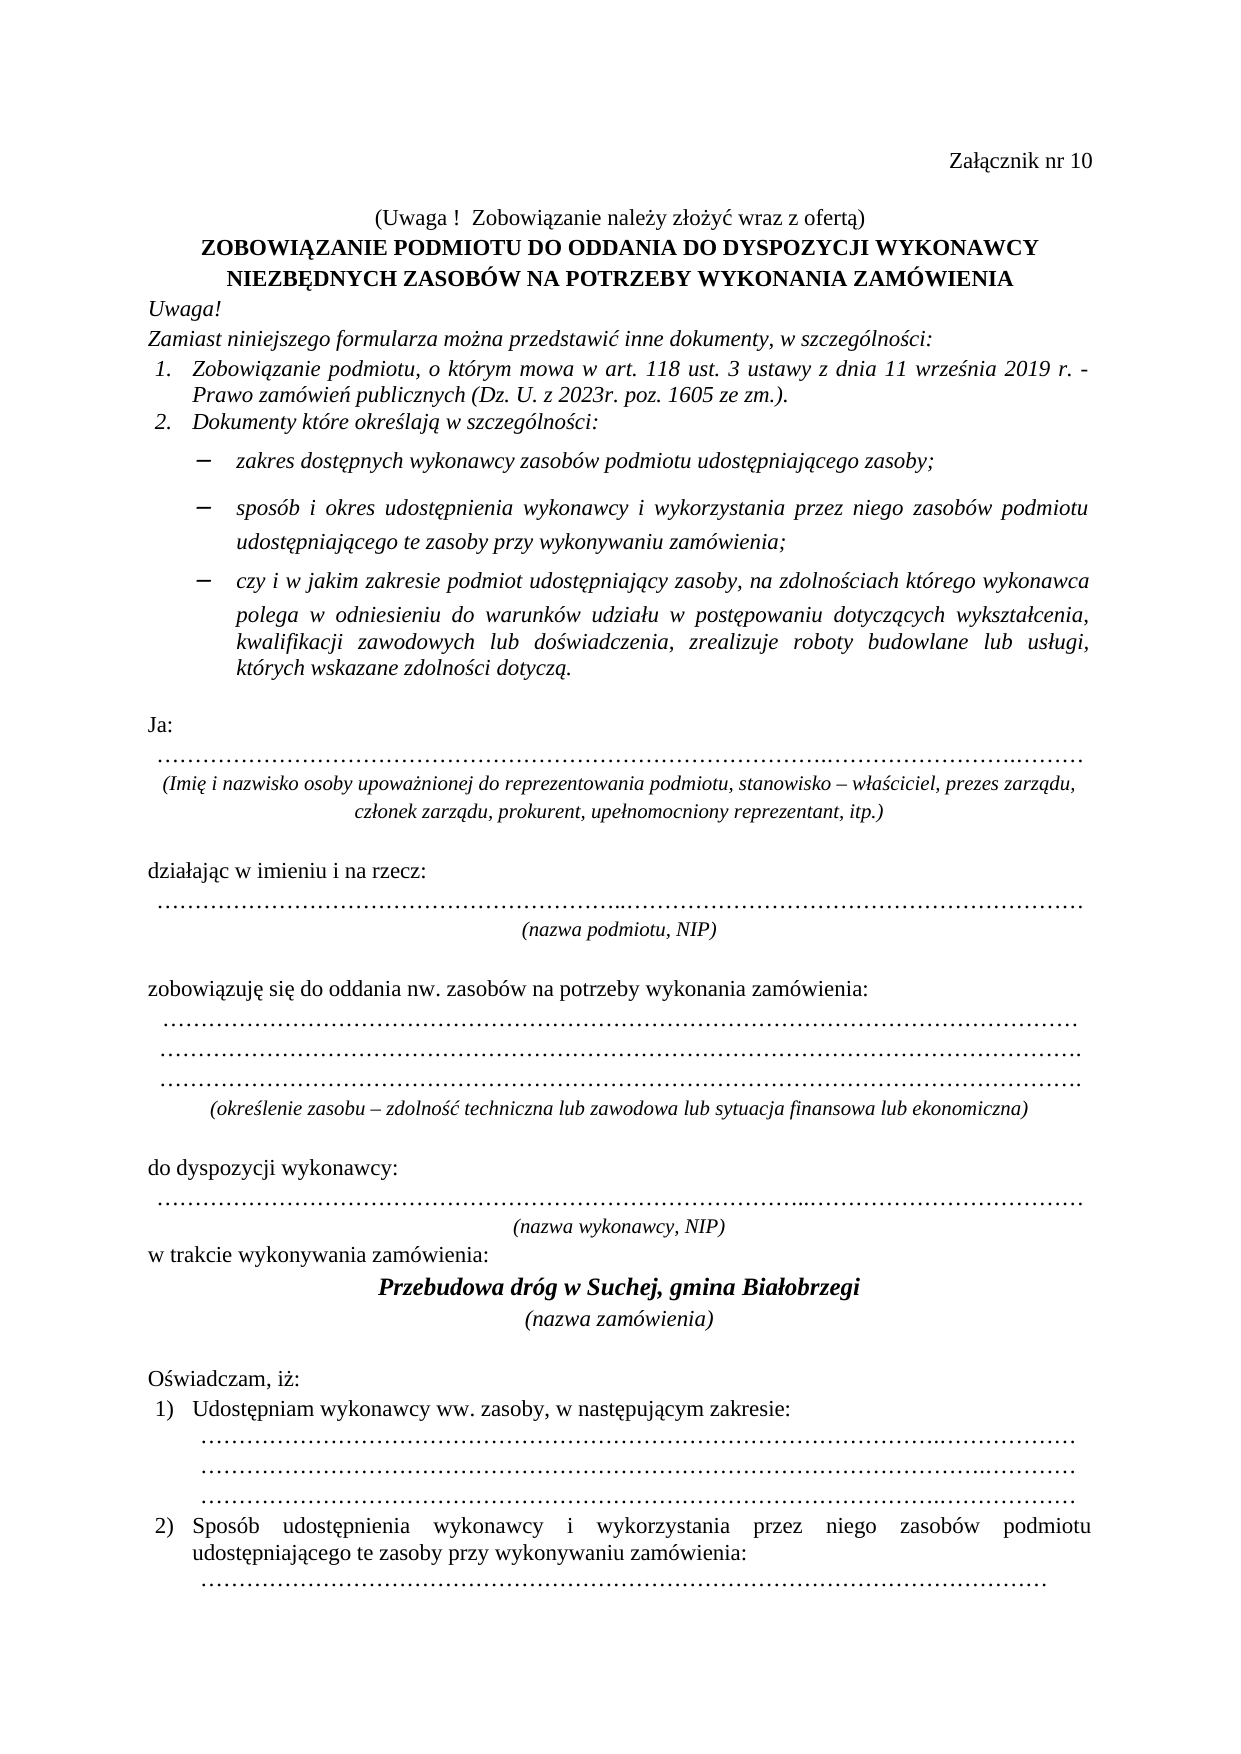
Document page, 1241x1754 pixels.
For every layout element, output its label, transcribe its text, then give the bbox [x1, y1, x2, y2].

text (nazwa zamówienia) [148, 1305, 1092, 1331]
text w trakcie wykonywania zamówienia: [148, 1242, 1092, 1268]
text działając w imieniu i na rzecz: [148, 857, 1092, 883]
text Przebudowa dróg w Suchej, gmina Białobrzegi [148, 1272, 1092, 1301]
text do dyspozycji wykonawcy: [148, 1153, 1092, 1180]
text (Imię i nazwisko osoby upoważnionej do reprezentowania podmiotu, stanowisko – właściciel, prezes zarządu, członek zarządu, prokurent, upełnomocniony reprezentant, itp.) [148, 771, 1092, 823]
list Udostępniam wykonawcy ww. zasoby, w następującym zakresie: [154, 1395, 1092, 1422]
list zakres dostępnych wykonawcy zasobów podmiotu udostępniającego zasoby; [192, 434, 1092, 481]
text …………………………………………………………………………….…………………….……… [148, 741, 1092, 767]
text Oświadczam, iż: [148, 1365, 1092, 1392]
text ……………………………………………………..…………………………………………………… [148, 887, 1092, 913]
text ………………………………………………………………………………………………………… …………………………………………………………………………………………………………. …………………………………………………………………………………………………………. [148, 1005, 1092, 1092]
text Uwaga! [148, 295, 1092, 321]
list Dokumenty które określają w szczególności: [154, 408, 1092, 434]
text ZOBOWIĄZANIE PODMIOTU DO ODDANIA DO DYSPOZYCJI WYKONAWCY NIEZBĘDNYCH ZASOBÓW NA POTRZEBY WYKONANIA ZAMÓWIENIA [148, 234, 1092, 291]
text Ja: [148, 711, 1092, 737]
text (określenie zasobu – zdolność techniczna lub zawodowa lub sytuacja finansowa lub ekonomiczna) [148, 1096, 1092, 1120]
text …………………………………………………………………………..……………………………… [148, 1184, 1092, 1210]
list czy i w jakim zakresie podmiot udostępniający zasoby, na zdolnościach którego wykonawca polega w odniesieniu do warunków udziału w postępowaniu dotyczących wykształcenia, kwalifikacji zawodowych lub doświadczenia, zrealizuje roboty budowlane lub usługi, których wskazane zdolności dotyczą. [192, 554, 1092, 681]
text …………………………………………………………………………………….……………… [200, 1422, 1092, 1448]
text ………………………………………………………………………………………….………… [200, 1452, 1092, 1478]
text (nazwa wykonawcy, NIP) [148, 1214, 1092, 1238]
list sposób i okres udostępnienia wykonawcy i wykorzystania przez niego zasobów podmiotu udostępniającego te zasoby przy wykonywaniu zamówienia; [192, 481, 1092, 554]
text Załącznik nr 10 [148, 148, 1093, 174]
text …………………………………………………………………………………….……………… [200, 1482, 1092, 1508]
list Sposób udostępnienia wykonawcy i wykorzystania przez niego zasobów podmiotu udostępniającego te zasoby przy wykonywaniu zamówienia: [154, 1512, 1092, 1565]
text zobowiązuję się do oddania nw. zasobów na potrzeby wykonania zamówienia: [148, 975, 1092, 1001]
text (nazwa podmiotu, NIP) [148, 917, 1092, 941]
text (Uwaga ! Zobowiązanie należy złożyć wraz z ofertą) [148, 204, 1093, 231]
list Zobowiązanie podmiotu, o którym mowa w art. 118 ust. 3 ustawy z dnia 11 września 2019 r. - Prawo zamówień publicznych (Dz. U. z 2023r. poz. 1605 ze zm.). [154, 355, 1092, 408]
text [200, 1565, 1092, 1591]
text Zamiast niniejszego formularza można przedstawić inne dokumenty, w szczególności: [148, 325, 1092, 351]
